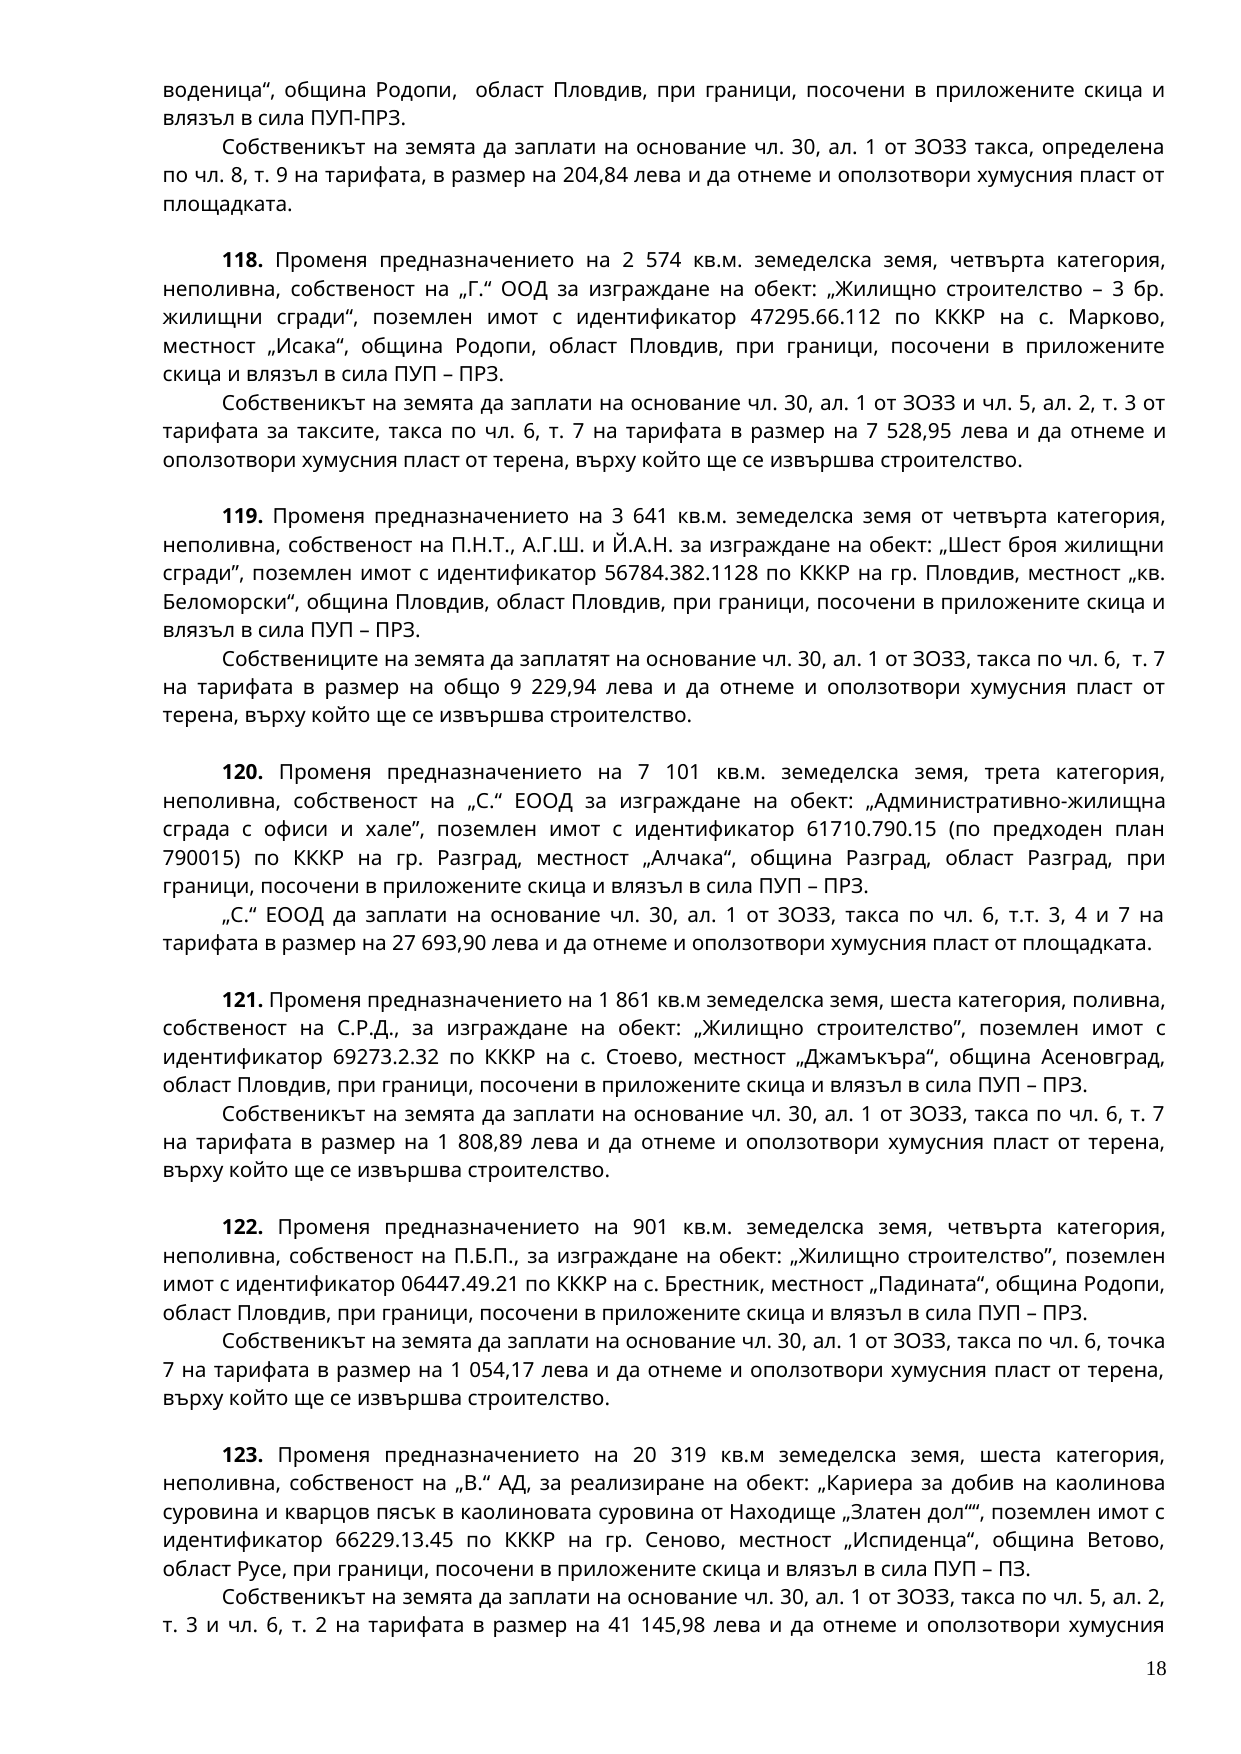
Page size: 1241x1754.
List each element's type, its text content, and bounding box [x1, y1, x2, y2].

text „С.“ ЕООД да заплати на основание чл. 30, ал. 1 от ЗОЗЗ, такса по чл. 6, т.т. 3, 4 и 7 на тарифата в размер на 27 693,90 лева и да отнеме и оползотвори хумусния пласт от площадката. [162, 900, 1167, 957]
text 119. Променя предназначението на 3 641 кв.м. земеделска земя от четвърта категория, неполивна, собственост на П.Н.Т., А.Г.Ш. и Й.А.Н. за изграждане на обект: „Шест броя жилищни сгради”, поземлен имот с идентификатор 56784.382.1128 по КККР на гр. Пловдив, местност „кв. Беломорски“, община Пловдив, област Пловдив, при граници, посочени в приложените скица и влязъл в сила ПУП – ПРЗ. [162, 502, 1167, 644]
text 118. Променя предназначението на 2 574 кв.м. земеделска земя, четвърта категория, неполивна, собственост на „Г.“ ООД за изграждане на обект: „Жилищно строителство – 3 бр. жилищни сгради“, поземлен имот с идентификатор 47295.66.112 по КККР на с. Марково, местност „Исака“, община Родопи, област Пловдив, при граници, посочени в приложените скица и влязъл в сила ПУП – ПРЗ. [162, 246, 1167, 388]
text 123. Променя предназначението на 20 319 кв.м земеделска земя, шеста категория, неполивна, собственост на „В.“ АД, за реализиране на обект: „Кариера за добив на каолинова суровина и кварцов пясък в каолиновата суровина от Находище „Златен дол““, поземлен имот с идентификатор 66229.13.45 по КККР на гр. Сеново, местност „Испиденца“, община Ветово, област Русе, при граници, посочени в приложените скица и влязъл в сила ПУП – ПЗ. [162, 1440, 1167, 1582]
text Собственикът на земята да заплати на основание чл. 30, ал. 1 от ЗОЗЗ, такса по чл. 6, т. 7 на тарифата в размер на 1 808,89 лева и да отнеме и оползотвори хумусния пласт от терена, върху който ще се извършва строителство. [162, 1099, 1167, 1184]
text 121. Променя предназначението на 1 861 кв.м земеделска земя, шеста категория, поливна, собственост на С.Р.Д., за изграждане на обект: „Жилищно строителство”, поземлен имот с идентификатор 69273.2.32 по КККР на с. Стоево, местност „Джамъкъра“, община Асеновград, област Пловдив, при граници, посочени в приложените скица и влязъл в сила ПУП – ПРЗ. [162, 985, 1167, 1099]
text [162, 75, 1167, 132]
text Собственикът на земята да заплати на основание чл. 30, ал. 1 от ЗОЗЗ и чл. 5, ал. 2, т. 3 от тарифата за таксите, такса по чл. 6, т. 7 на тарифата в размер на 7 528,95 лева и да отнеме и оползотвори хумусния пласт от терена, върху който ще се извършва строителство. [162, 388, 1167, 473]
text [162, 1582, 1167, 1639]
text Собственикът на земята да заплати на основание чл. 30, ал. 1 от ЗОЗЗ, такса по чл. 6, точка 7 на тарифата в размер на 1 054,17 лева и да отнеме и оползотвори хумусния пласт от терена, върху който ще се извършва строителство. [162, 1326, 1167, 1412]
text 122. Променя предназначението на 901 кв.м. земеделска земя, четвърта категория, неполивна, собственост на П.Б.П., за изграждане на обект: „Жилищно строителство”, поземлен имот с идентификатор 06447.49.21 по КККР на с. Брестник, местност „Падината“, община Родопи, област Пловдив, при граници, посочени в приложените скица и влязъл в сила ПУП – ПРЗ. [162, 1212, 1167, 1326]
text Собствениците на земята да заплатят на основание чл. 30, ал. 1 от ЗОЗЗ, такса по чл. 6, т. 7 на тарифата в размер на общо 9 229,94 лева и да отнеме и оползотвори хумусния пласт от терена, върху който ще се извършва строителство. [162, 644, 1167, 729]
text 120. Променя предназначението на 7 101 кв.м. земеделска земя, трета категория, неполивна, собственост на „С.“ ЕООД за изграждане на обект: „Административно-жилищна сграда с офиси и хале”, поземлен имот с идентификатор 61710.790.15 (по предходен план 790015) по КККР на гр. Разград, местност „Алчака“, община Разград, област Разград, при граници, посочени в приложените скица и влязъл в сила ПУП – ПРЗ. [162, 757, 1167, 900]
text Собственикът на земята да заплати на основание чл. 30, ал. 1 от ЗОЗЗ такса, определена по чл. 8, т. 9 на тарифата, в размер на 204,84 лева и да отнеме и оползотвори хумусния пласт от площадката. [162, 132, 1167, 217]
